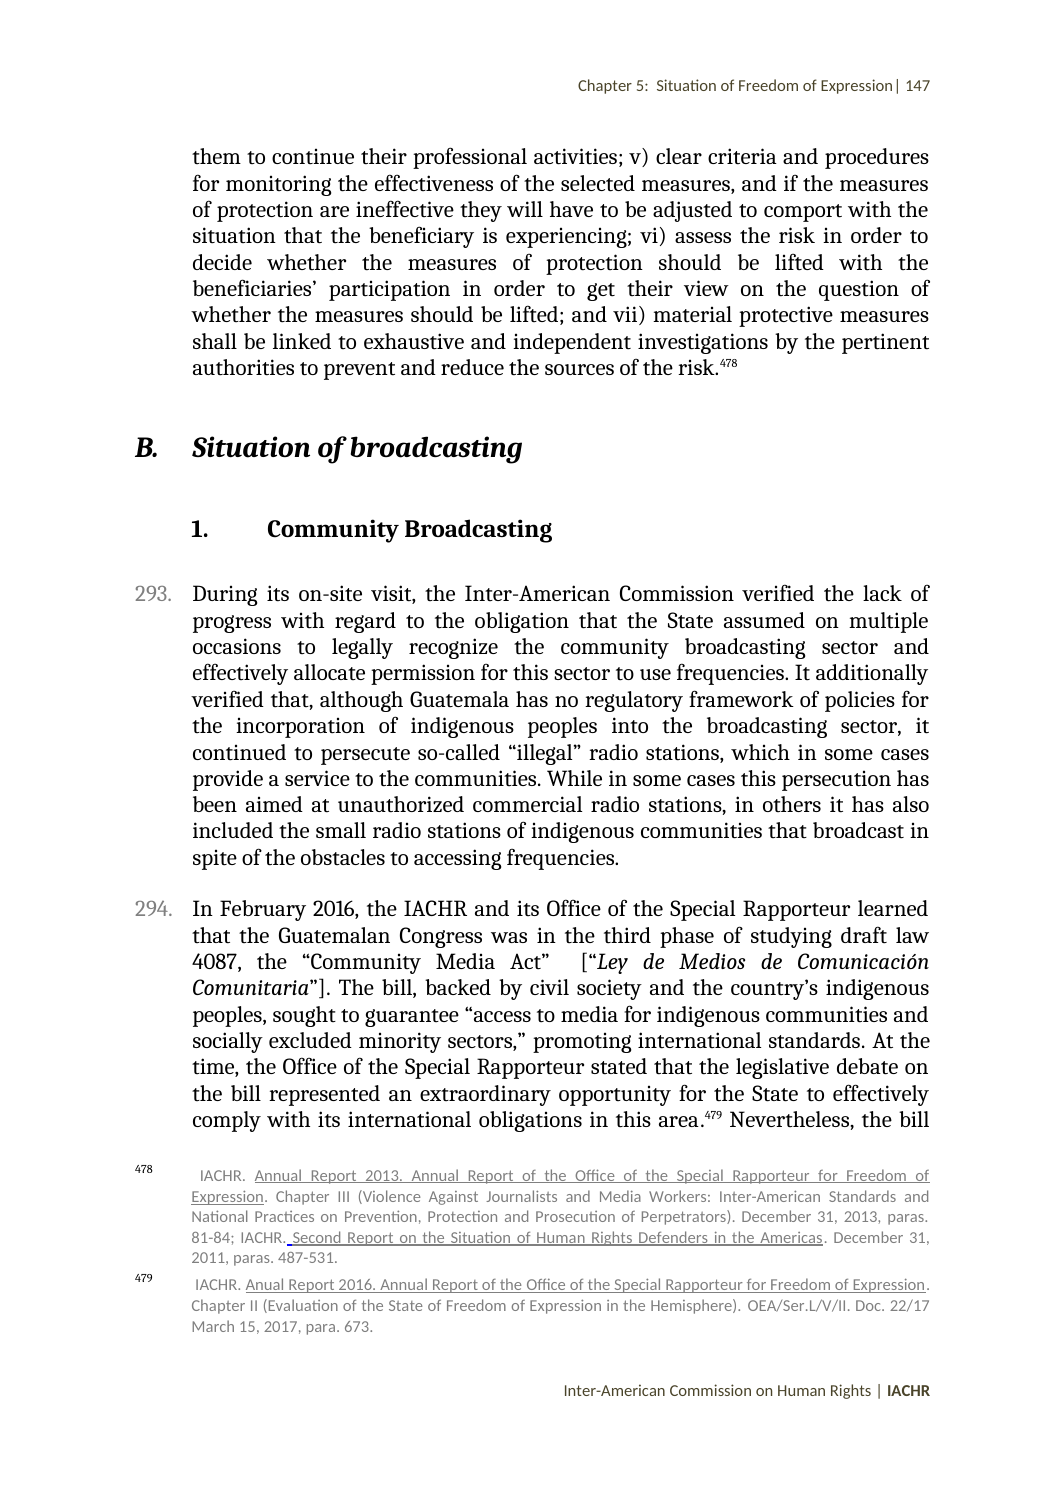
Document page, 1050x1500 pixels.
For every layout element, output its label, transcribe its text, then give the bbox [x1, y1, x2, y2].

subtitle Situation of broadcasting [135, 431, 930, 465]
subtitle Community Broadcasting [191, 515, 930, 544]
text During its on-site visit, the Inter-American Commission verified the lack of progress with regard to the obligation that the State assumed on multiple occasions to legally recognize the community broadcasting sector and effectively allocate permission for this sector to use frequencies. It additionally verified that, although Guatemala has no regulatory framework of policies for the incorporation of indigenous peoples into the broadcasting sector, it continued to persecute so-called “illegal” radio stations, which in some cases provide a service to the communities. While in some cases this persecution has been aimed at unauthorized commercial radio stations, in others it has also included the small radio stations of indigenous communities that broadcast in spite of the obstacles to accessing frequencies. [135, 581, 930, 871]
